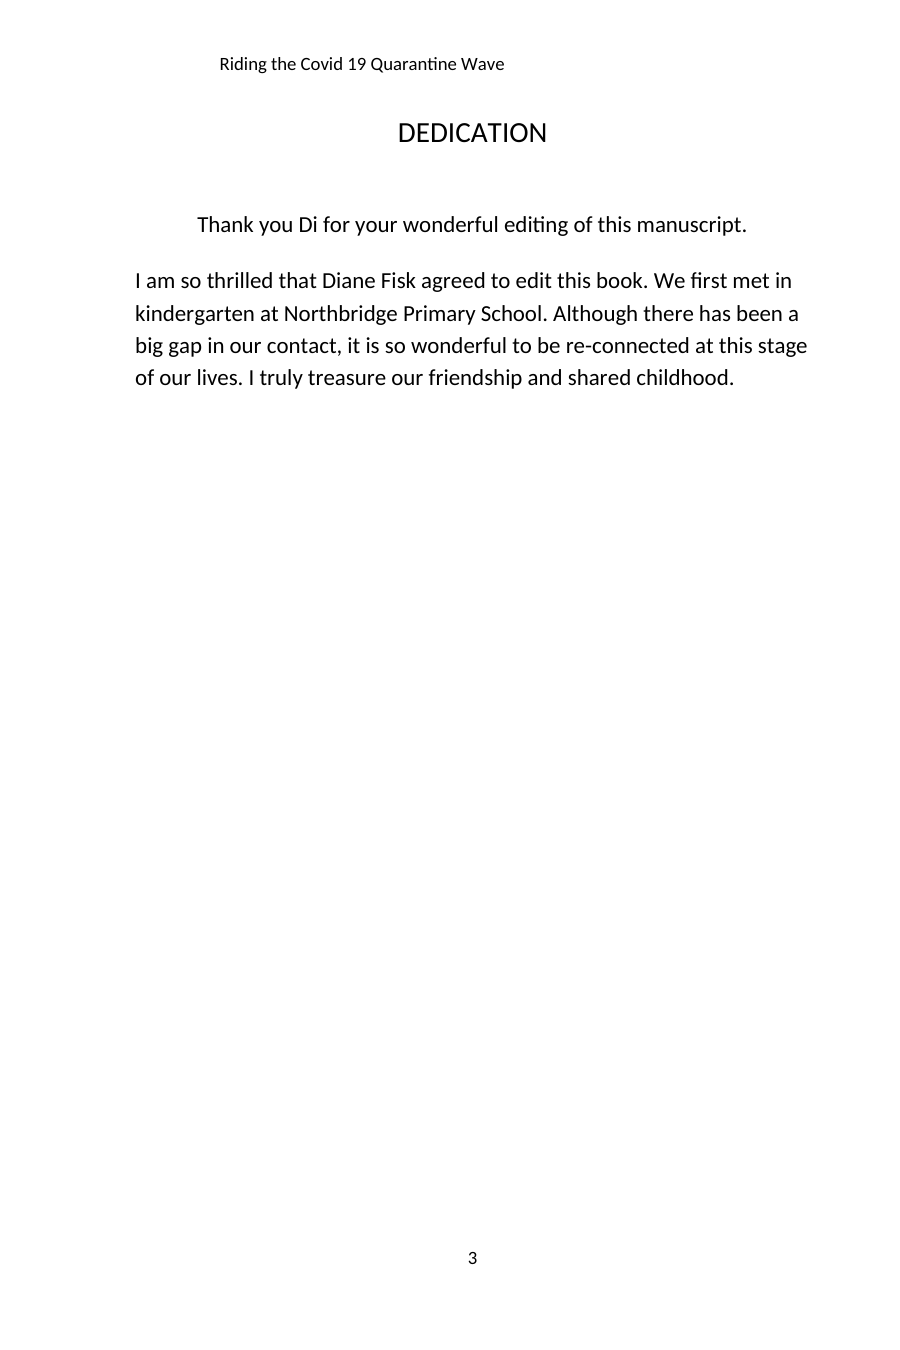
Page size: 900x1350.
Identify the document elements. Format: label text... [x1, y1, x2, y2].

title DEDICATION [135, 114, 810, 149]
text Thank you Di for your wonderful editing of this manuscript. [135, 211, 810, 239]
text I am so thrilled that Diane Fisk agreed to edit this book. We first met in kindergarten at Northbridge Primary School. Although there has been a big gap in our contact, it is so wonderful to be re-connected at this stage of our lives. I truly treasure our friendship and shared childhood. [135, 267, 810, 391]
